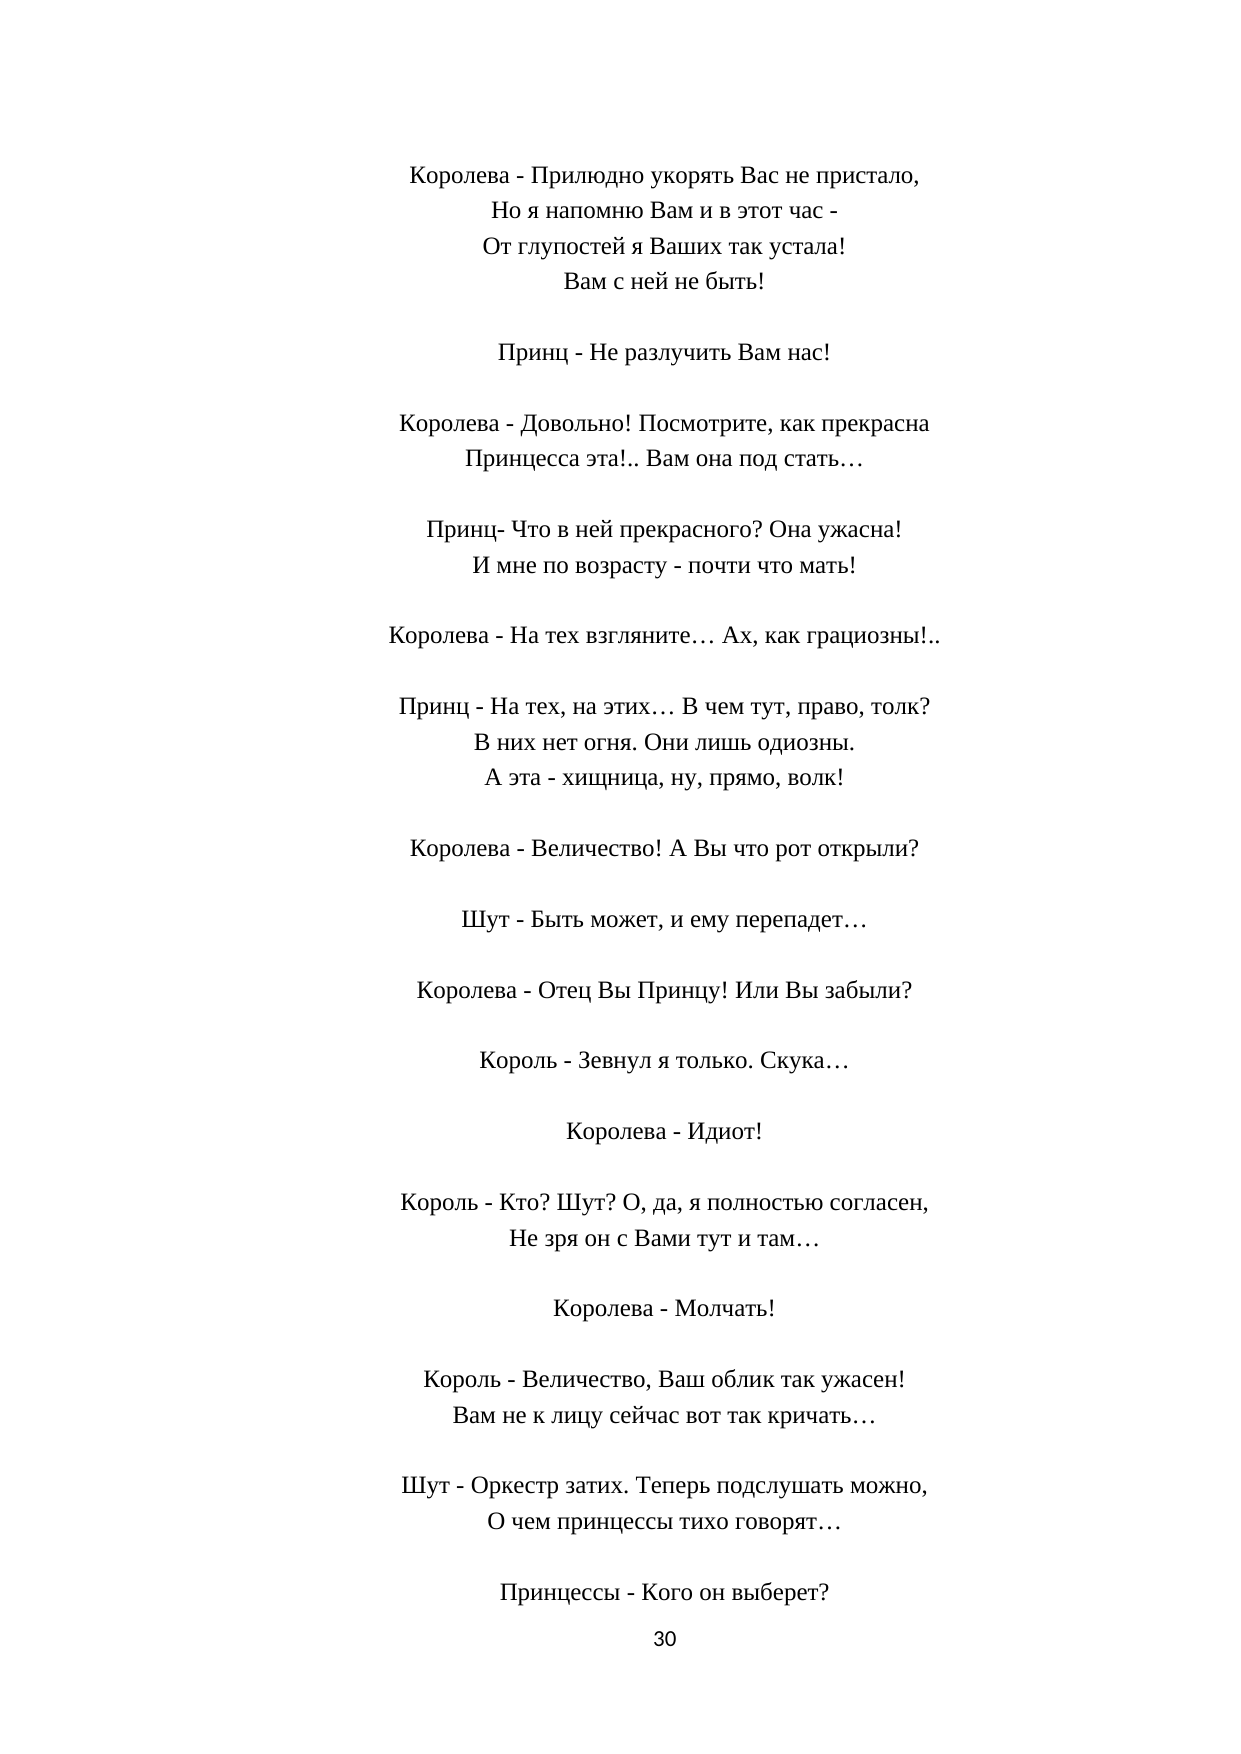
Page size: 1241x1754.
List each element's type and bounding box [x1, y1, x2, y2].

text [177, 118, 1152, 1606]
